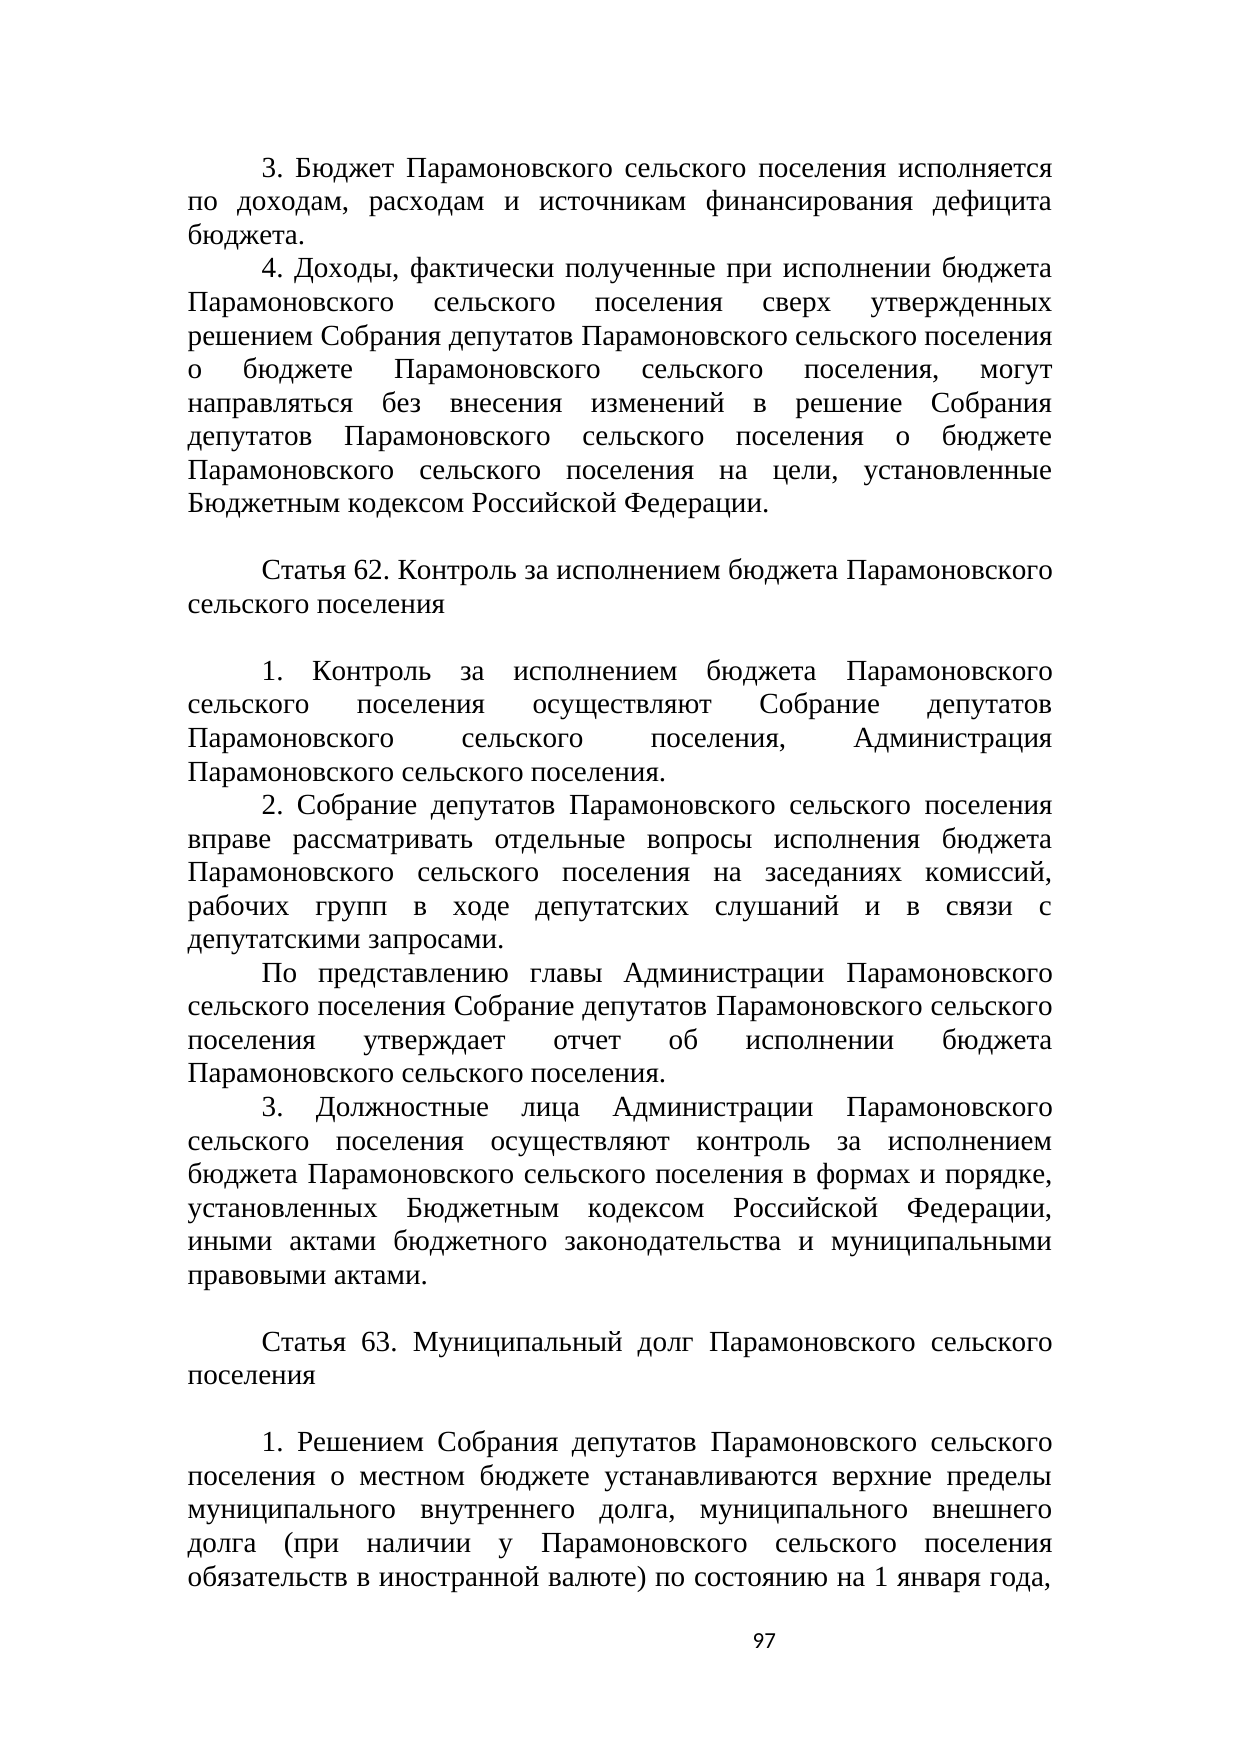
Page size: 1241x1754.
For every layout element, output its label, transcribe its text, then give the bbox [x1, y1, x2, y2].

text По представлению главы Администрации Парамоновского сельского поселения Собрание депутатов Парамоновского сельского поселения утверждает отчет об исполнении бюджета Парамоновского сельского поселения. [187, 955, 1053, 1089]
text 4. Доходы, фактически полученные при исполнении бюджета Парамоновского сельского поселения сверх утвержденных решением Собрания депутатов Парамоновского сельского поселения о бюджете Парамоновского сельского поселения, могут направляться без внесения изменений в решение Собрания депутатов Парамоновского сельского поселения о бюджете Парамоновского сельского поселения на цели, установленные Бюджетным кодексом Российской Федерации. [187, 251, 1053, 519]
text Статья 63. Муниципальный долг Парамоновского сельского поселения [187, 1324, 1053, 1391]
text 1. Контроль за исполнением бюджета Парамоновского сельского поселения осуществляют Собрание депутатов Парамоновского сельского поселения, Администрация Парамоновского сельского поселения. [187, 653, 1053, 787]
text 3. Бюджет Парамоновского сельского поселения исполняется по доходам, расходам и источникам финансирования дефицита бюджета. [187, 150, 1053, 251]
text 3. Должностные лица Администрации Парамоновского сельского поселения осуществляют контроль за исполнением бюджета Парамоновского сельского поселения в формах и порядке, установленных Бюджетным кодексом Российской Федерации, иными актами бюджетного законодательства и муниципальными правовыми актами. [187, 1089, 1053, 1290]
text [187, 1424, 1053, 1592]
text 2. Собрание депутатов Парамоновского сельского поселения вправе рассматривать отдельные вопросы исполнения бюджета Парамоновского сельского поселения на заседаниях комиссий, рабочих групп в ходе депутатских слушаний и в связи с депутатскими запросами. [187, 787, 1053, 955]
text Статья 62. Контроль за исполнением бюджета Парамоновского сельского поселения [187, 552, 1053, 619]
